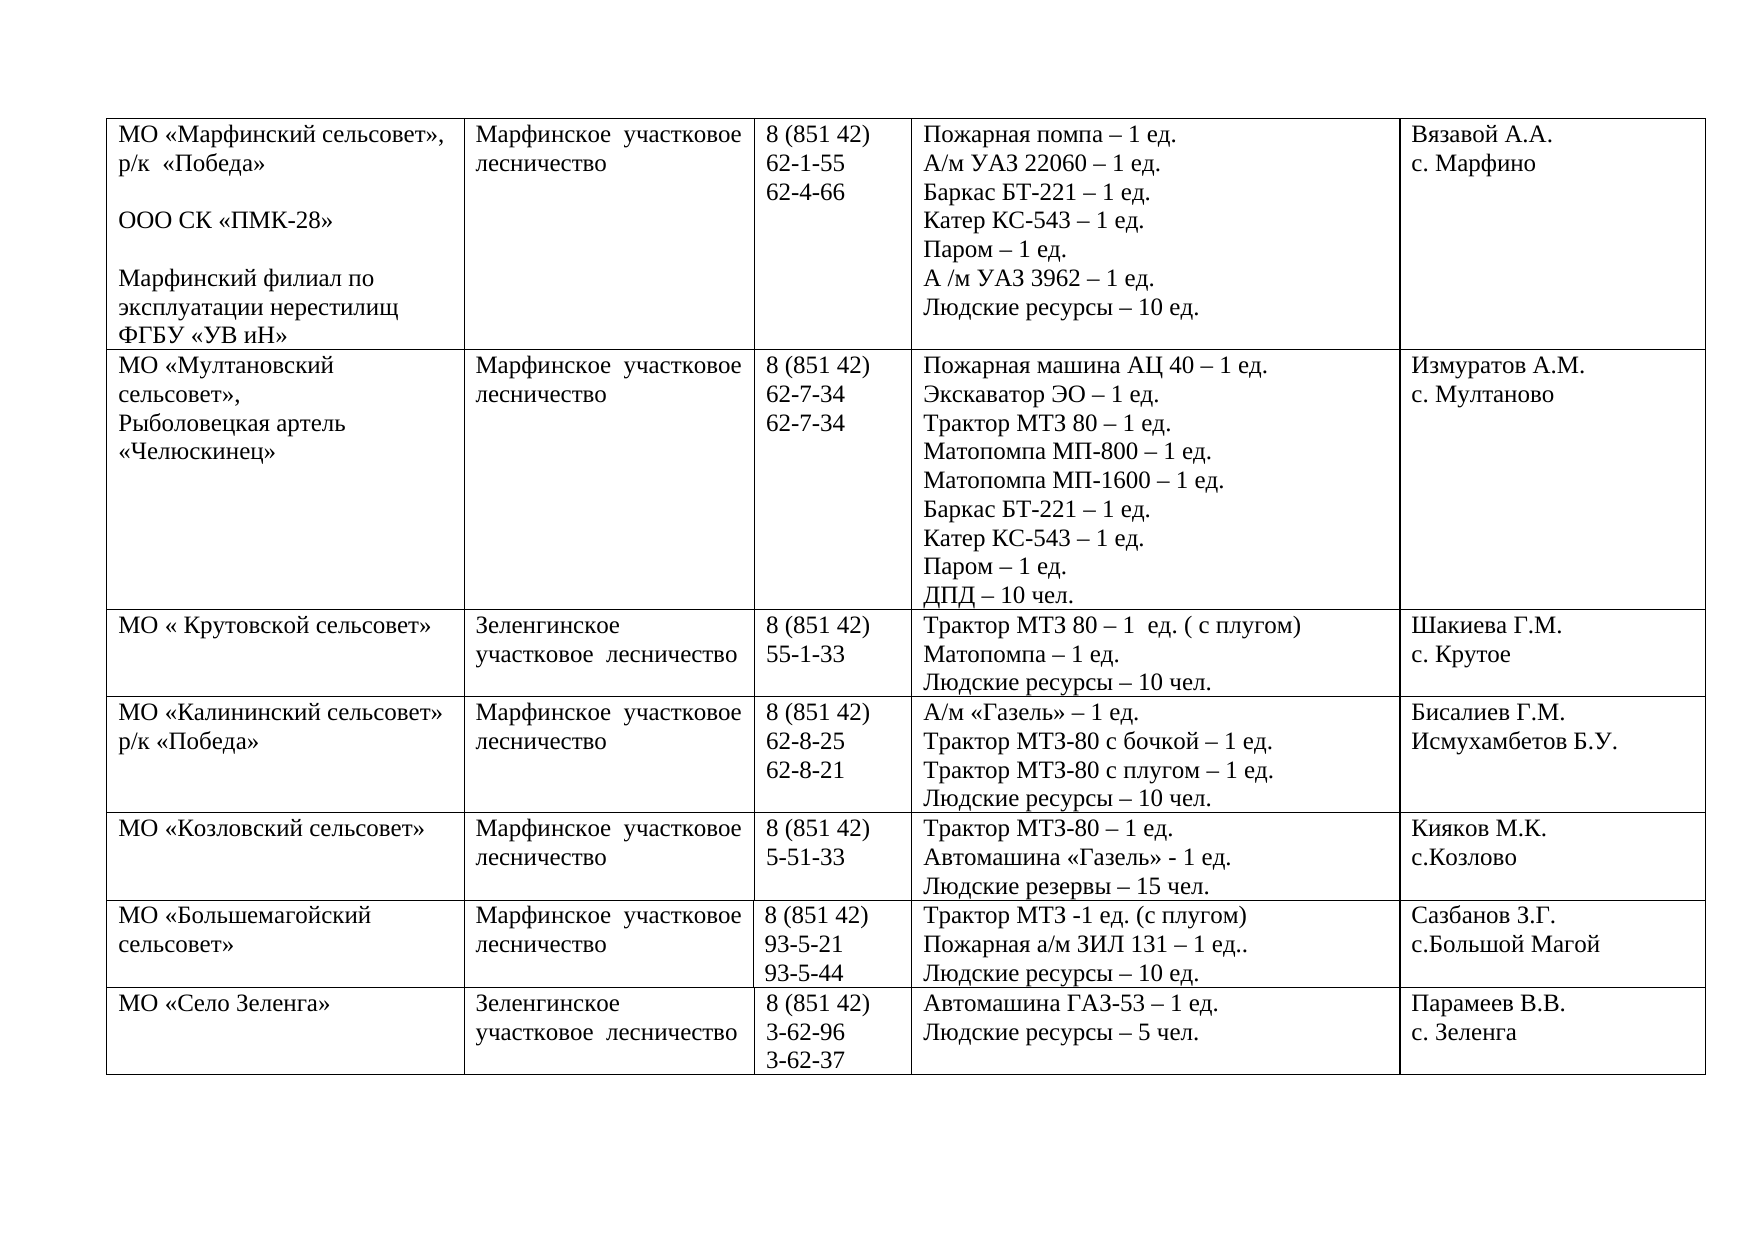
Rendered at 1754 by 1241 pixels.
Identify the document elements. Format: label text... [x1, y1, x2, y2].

table_cell Трактор МТЗ-80 – 1 ед. Автомашина «Газель» - 1 ед. Людские резервы – 15 чел. [912, 813, 1399, 899]
table_cell Марфинское участковое лесничество [465, 813, 754, 899]
table_cell 8 (851 42) 62-7-34 62-7-34 [755, 350, 911, 609]
table_cell Вязавой А.А. с. Марфино [1401, 119, 1705, 349]
table_cell Пожарная машина АЦ 40 – 1 ед. Экскаватор ЭО – 1 ед. Трактор МТЗ 80 – 1 ед. Матопомпа МП-800 – 1 ед. Матопомпа МП-1600 – 1 ед. Баркас БТ-221 – 1 ед. Катер КС-543 – 1 ед. Паром – 1 ед. ДПД – 10 чел. [912, 350, 1399, 609]
table_cell Парамеев В.В. с. Зеленга [1401, 988, 1705, 1074]
table_cell Зеленгинское участковое лесничество [465, 610, 754, 696]
table_cell МО «Калининский сельсовет» р/к «Победа» [107, 697, 464, 812]
table_cell А/м «Газель» – 1 ед. Трактор МТЗ-80 с бочкой – 1 ед. Трактор МТЗ-80 с плугом – 1 ед. Людские ресурсы – 10 чел. [912, 697, 1399, 812]
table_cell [465, 988, 754, 1074]
table_cell Марфинское участковое лесничество [465, 697, 754, 812]
table_cell Шакиева Г.М. с. Крутое [1401, 610, 1705, 696]
table_cell 8 (851 42) 62-1-55 62-4-66 [755, 119, 911, 349]
table_cell МО «Мултановский сельсовет», Рыболовецкая артель «Челюскинец» [107, 350, 464, 609]
table_cell МО « Крутовской сельсовет» [107, 610, 464, 696]
table_cell Марфинское участковое лесничество [465, 119, 754, 349]
table_cell Марфинское участковое лесничество [465, 350, 754, 609]
table_cell 8 (851 42) 3-62-96 3-62-37 [755, 988, 911, 1074]
table_cell Бисалиев Г.М. Исмухамбетов Б.У. [1401, 697, 1705, 812]
table_cell 8 (851 42) 55-1-33 [755, 610, 911, 696]
table_cell Автомашина ГАЗ-53 – 1 ед. Людские ресурсы – 5 чел. [912, 988, 1399, 1074]
table_cell Трактор МТЗ 80 – 1 ед. ( с плугом) Матопомпа – 1 ед. Людские ресурсы – 10 чел. [912, 610, 1399, 696]
table_cell Сазбанов З.Г. с.Большой Магой [1401, 901, 1705, 987]
table_cell Кияков М.К. с.Козлово [1401, 813, 1705, 899]
table_cell МО «Козловский сельсовет» [107, 813, 464, 899]
table_cell 8 (851 42) 5-51-33 [755, 813, 911, 899]
table_cell 8 (851 42) 93-5-21 93-5-44 [754, 901, 911, 987]
table_cell Пожарная помпа – 1 ед. А/м УАЗ 22060 – 1 ед. Баркас БТ-221 – 1 ед. Катер КС-543 – 1 ед. Паром – 1 ед. А /м УАЗ 3962 – 1 ед. Людские ресурсы – 10 ед. [912, 119, 1399, 349]
table_cell 8 (851 42) 62-8-25 62-8-21 [755, 697, 911, 812]
table_cell Марфинское участковое лесничество [465, 901, 753, 987]
table_cell Трактор МТЗ -1 ед. (с плугом) Пожарная а/м ЗИЛ 131 – 1 ед.. Людские ресурсы – 10 ед. [912, 901, 1399, 987]
table_cell МО «Село Зеленга» [107, 988, 464, 1074]
table_cell МО «Марфинский сельсовет», р/к «Победа» ООО СК «ПМК-28» Марфинский филиал по эксплуатации нерестилищ ФГБУ «УВ иН» [107, 119, 464, 349]
table_cell МО «Большемагойский сельсовет» [107, 901, 464, 987]
table_cell Измуратов А.М. с. Мултаново [1401, 350, 1705, 609]
